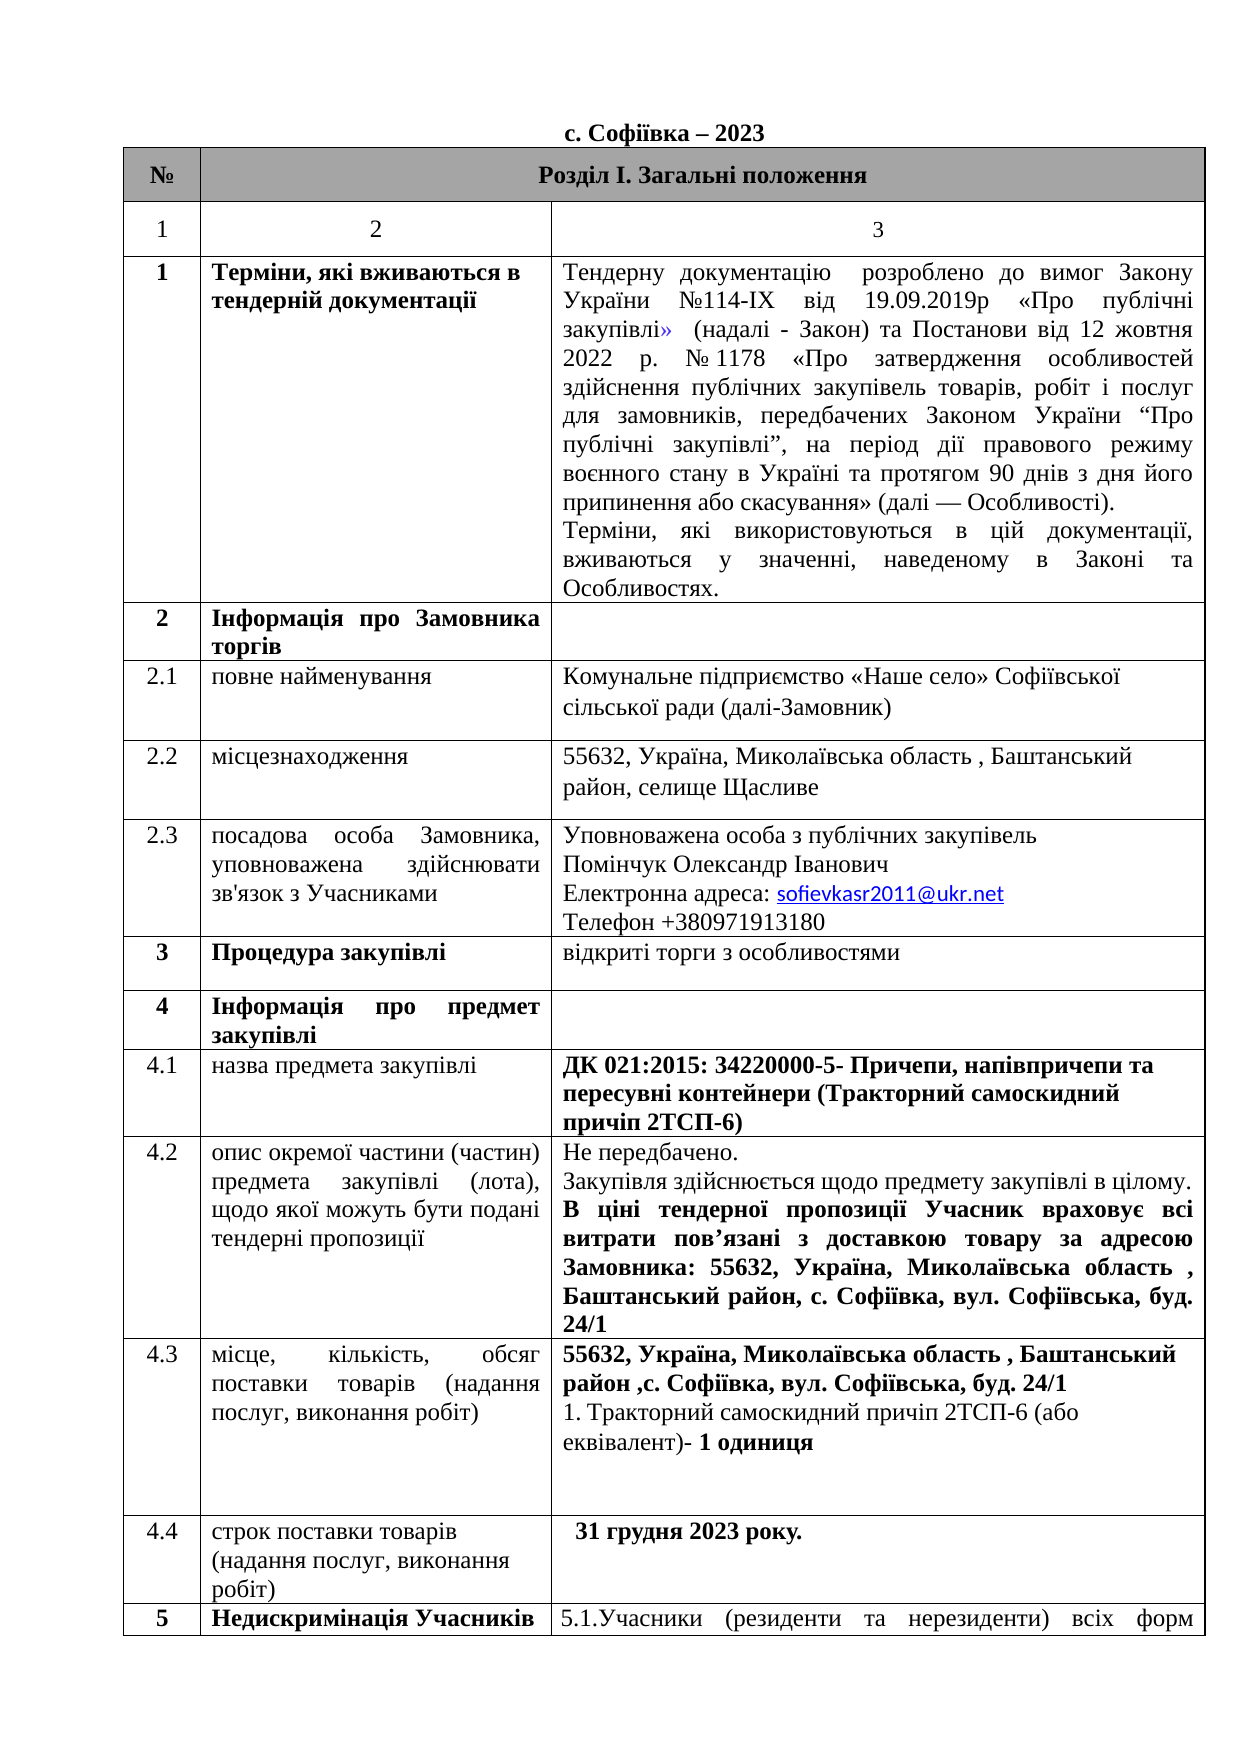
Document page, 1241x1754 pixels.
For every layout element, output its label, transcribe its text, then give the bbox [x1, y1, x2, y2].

table_cell строк поставки товарів (надання послуг, виконання робіт) [201, 1516, 551, 1602]
table_cell 4 [124, 991, 200, 1049]
table_cell [552, 991, 1204, 1049]
table_cell Інформація про предмет закупівлі [201, 991, 551, 1049]
table_cell місце, кількість, обсяг поставки товарів (надання послуг, виконання робіт) [201, 1339, 551, 1515]
table_cell 4.1 [124, 1050, 200, 1136]
text с. Софіївка – 2023 [177, 118, 1152, 147]
table_cell назва предмета закупівлі [201, 1050, 551, 1136]
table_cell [201, 1604, 551, 1635]
table_cell Процедура закупівлі [201, 937, 551, 990]
table_cell ДК 021:2015: 34220000-5- Причепи, напівпричепи та пересувні контейнери (Тракторний самоскидний причіп 2ТСП-6) [552, 1050, 1204, 1136]
table_cell 3 [124, 937, 200, 990]
table_cell 3 [552, 202, 1204, 256]
table_cell Не передбачено. Закупівля здійснюється щодо предмету закупівлі в цілому. В ціні тендерної пропозиції Учасник враховує всі витрати пов’язані з доставкою товару за адресою Замовника: 55632, Україна, Миколаївська область , Баштанський район, с. Софіївка, вул. Софіївська, буд. 24/1 [552, 1137, 1204, 1338]
table_cell 5 [124, 1604, 200, 1635]
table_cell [552, 1604, 1204, 1635]
table_cell [552, 603, 1204, 660]
table_cell 1 [124, 202, 200, 256]
table_cell повне найменування [201, 661, 551, 740]
table_cell 55632, Україна, Миколаївська область , Баштанський район, селище Щасливе [552, 741, 1204, 819]
table_cell Тендерну документацію розроблено до вимог Закону України №114-IХ від 19.09.2019р «Про публічні закупівлі» (надалі - Закон) та Постанови від 12 жовтня 2022 р. № 1178 «Про затвердження особливостей здійснення публічних закупівель товарів, робіт і послуг для замовників, передбачених Законом України “Про публічні закупівлі”, на період дії правового режиму воєнного стану в Україні та протягом 90 днів з дня його припинення або скасування» (далі — Особливості). Терміни, які використовуються в цій документації, вживаються у значенні, наведеному в Законі та Особливостях. [552, 257, 1204, 602]
table_cell 4.4 [124, 1516, 200, 1602]
table_cell 2.1 [124, 661, 200, 740]
table_cell 2 [201, 202, 551, 256]
table_cell опис окремої частини (частин) предмета закупівлі (лота), щодо якої можуть бути подані тендерні пропозиції [201, 1137, 551, 1338]
table_cell 1 [124, 257, 200, 602]
table_cell 31 грудня 2023 року. [552, 1516, 1204, 1602]
table_header Розділ І. Загальні положення [201, 148, 1204, 201]
table_cell посадова особа Замовника, уповноважена здійснювати зв'язок з Учасниками [201, 820, 551, 936]
table_cell Терміни, які вживаються в тендерній документації [201, 257, 551, 602]
table_cell місцезнаходження [201, 741, 551, 819]
table_cell 2.2 [124, 741, 200, 819]
table_cell Уповноважена особа з публічних закупівель Помінчук Олександр Іванович Електронна адреса: sofievkasr2011@ukr.net Телефон +380971913180 [552, 820, 1204, 936]
table_cell відкриті торги з особливостями [552, 937, 1204, 990]
table_cell 4.3 [124, 1339, 200, 1515]
table_cell 4.2 [124, 1137, 200, 1338]
table_header № [124, 148, 200, 201]
table_cell 2.3 [124, 820, 200, 936]
table_cell Інформація про Замовника торгів [201, 603, 551, 660]
table_cell 55632, Україна, Миколаївська область , Баштанський район ,с. Софіївка, вул. Софіївська, буд. 24/1 1. Тракторний самоскидний причіп 2ТСП-6 (або еквівалент)- 1 одиниця [552, 1339, 1204, 1515]
table_cell Комунальне підприємство «Наше село» Софіївської сільської ради (далі-Замовник) [552, 661, 1204, 740]
table_cell 2 [124, 603, 200, 660]
